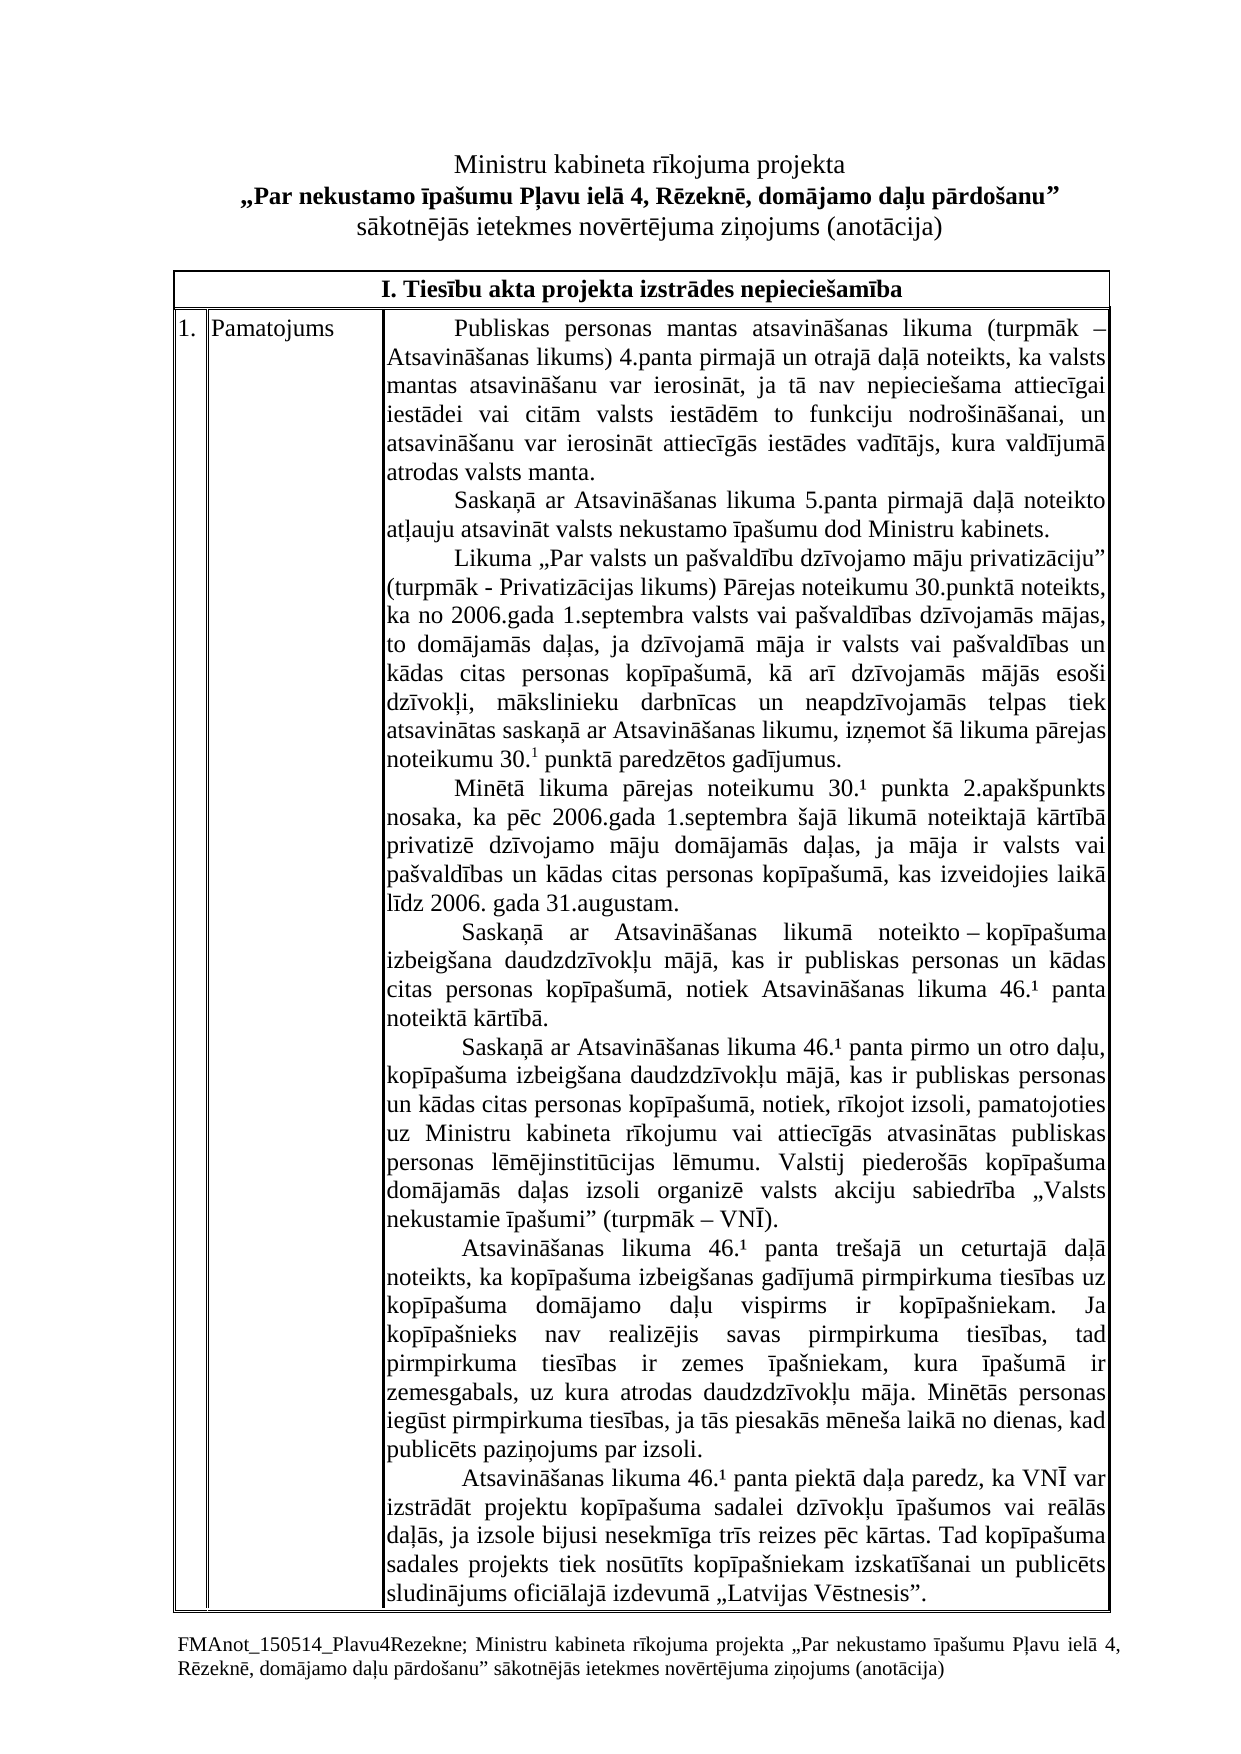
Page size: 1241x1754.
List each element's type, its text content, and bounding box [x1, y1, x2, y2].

text Ministru kabineta rīkojuma projekta [177, 148, 1122, 179]
text sākotnējās ietekmes novērtējuma ziņojums (anotācija) [177, 210, 1122, 241]
table_header I. Tiesību akta projekta izstrādes nepieciešamība [175, 272, 1109, 306]
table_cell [383, 310, 1108, 1610]
table_cell Pamatojums [208, 310, 383, 1610]
text „Par nekustamo īpašumu Pļavu ielā 4, Rēzeknē, domājamo daļu pārdošanu” [177, 179, 1122, 210]
table_cell 1. [176, 310, 208, 1610]
